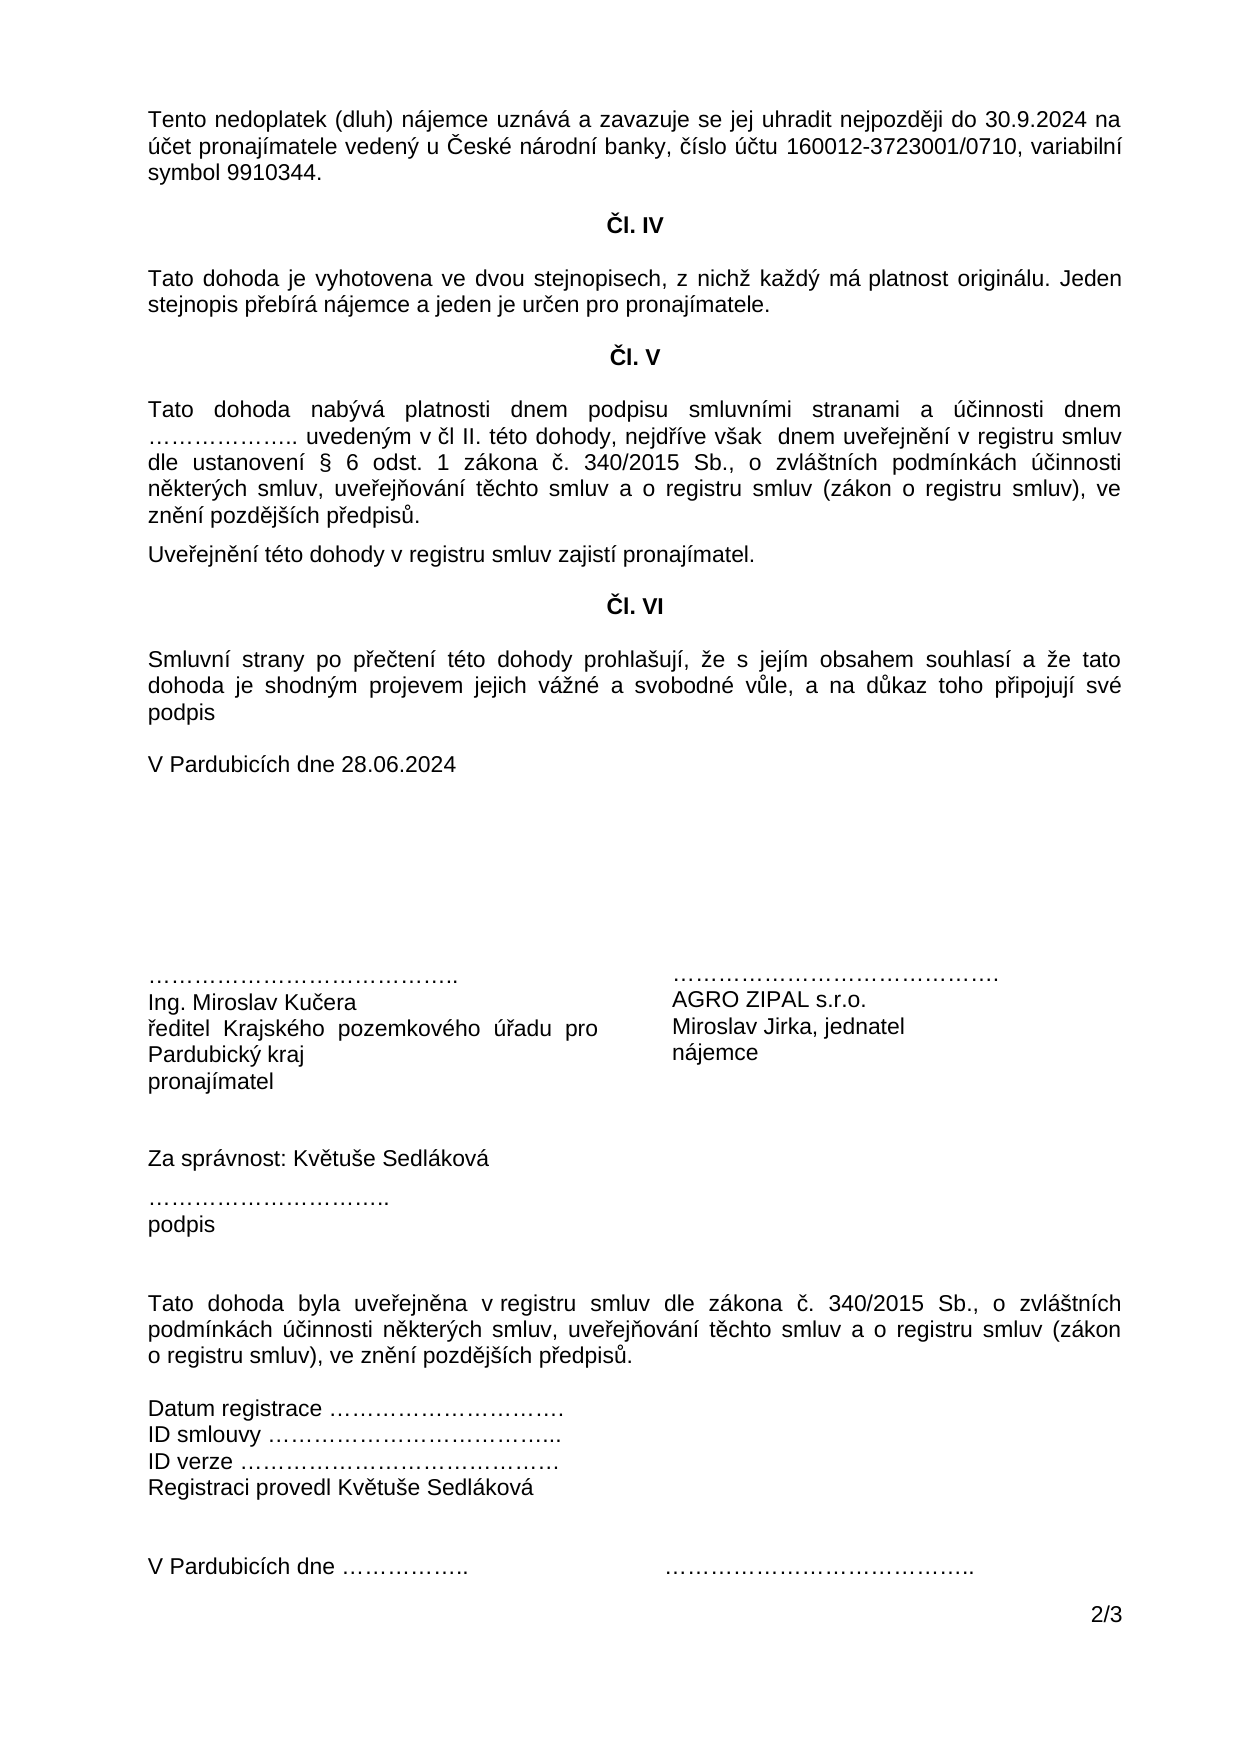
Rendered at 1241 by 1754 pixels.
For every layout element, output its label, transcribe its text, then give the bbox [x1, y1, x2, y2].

text AGRO ZIPAL s.r.o. [672, 986, 1122, 1013]
text nájemce [672, 1039, 1122, 1065]
text Tato dohoda byla uveřejněna v registru smluv dle zákona č. 340/2015 Sb., o zvláštních podmínkách účinnosti některých smluv, uveřejňování těchto smluv a o registru smluv (zákon o registru smluv), ve znění pozdějších předpisů. [148, 1289, 1122, 1369]
text ID smlouvy ………………………………... [148, 1421, 1122, 1448]
text Ing. Miroslav Kučera [148, 988, 598, 1015]
text Uveřejnění této dohody v registru smluv zajistí pronajímatel. [148, 541, 1122, 567]
text Tato dohoda nabývá platnosti dnem podpisu smluvními stranami a účinnosti dnem ……………….. uvedeným v čl II. této dohody, nejdříve však dnem uveřejnění v registru smluv dle ustanovení § 6 odst. 1 zákona č. 340/2015 Sb., o zvláštních podmínkách účinnosti některých smluv, uveřejňování těchto smluv a o registru smluv (zákon o registru smluv), ve znění pozdějších předpisů. [148, 396, 1122, 528]
text Tento nedoplatek (dluh) nájemce uznává a zavazuje se jej uhradit nejpozději do 30.9.2024 na účet pronajímatele vedený u České národní banky, číslo účtu 160012-3723001/0710, variabilní symbol 9910344. [148, 106, 1122, 185]
text ID verze …………………………………… [148, 1448, 1122, 1474]
text podpis [148, 1211, 1122, 1237]
subtitle Čl. V [148, 343, 1122, 370]
text Smluvní strany po přečtení této dohody prohlašují, že s jejím obsahem souhlasí a že tato dohoda je shodným projevem jejich vážné a svobodné vůle, a na důkaz toho připojují své podpis [148, 646, 1122, 725]
text ředitel Krajského pozemkového úřadu pro Pardubický kraj [148, 1015, 598, 1068]
text V Pardubicích dne …………….. ………………………………….. [148, 1553, 1122, 1579]
text Za správnost: Květuše Sedláková [148, 1145, 1122, 1172]
subtitle Čl. IV [148, 212, 1122, 238]
text V Pardubicích dne 28.06.2024 [148, 751, 1122, 778]
text ………………………………….. [148, 962, 598, 988]
text ………………………….. [148, 1184, 1122, 1211]
text Miroslav Jirka, jednatel [672, 1013, 1122, 1039]
text pronajímatel [148, 1068, 598, 1094]
text Tato dohoda je vyhotovena ve dvou stejnopisech, z nichž každý má platnost originálu. Jeden stejnopis přebírá nájemce a jeden je určen pro pronajímatele. [148, 264, 1122, 317]
text Datum registrace …………………………. [148, 1395, 1122, 1421]
text Registraci provedl Květuše Sedláková [148, 1474, 1122, 1500]
text ……………………………………. [672, 960, 1122, 986]
subtitle Čl. VI [148, 593, 1122, 619]
